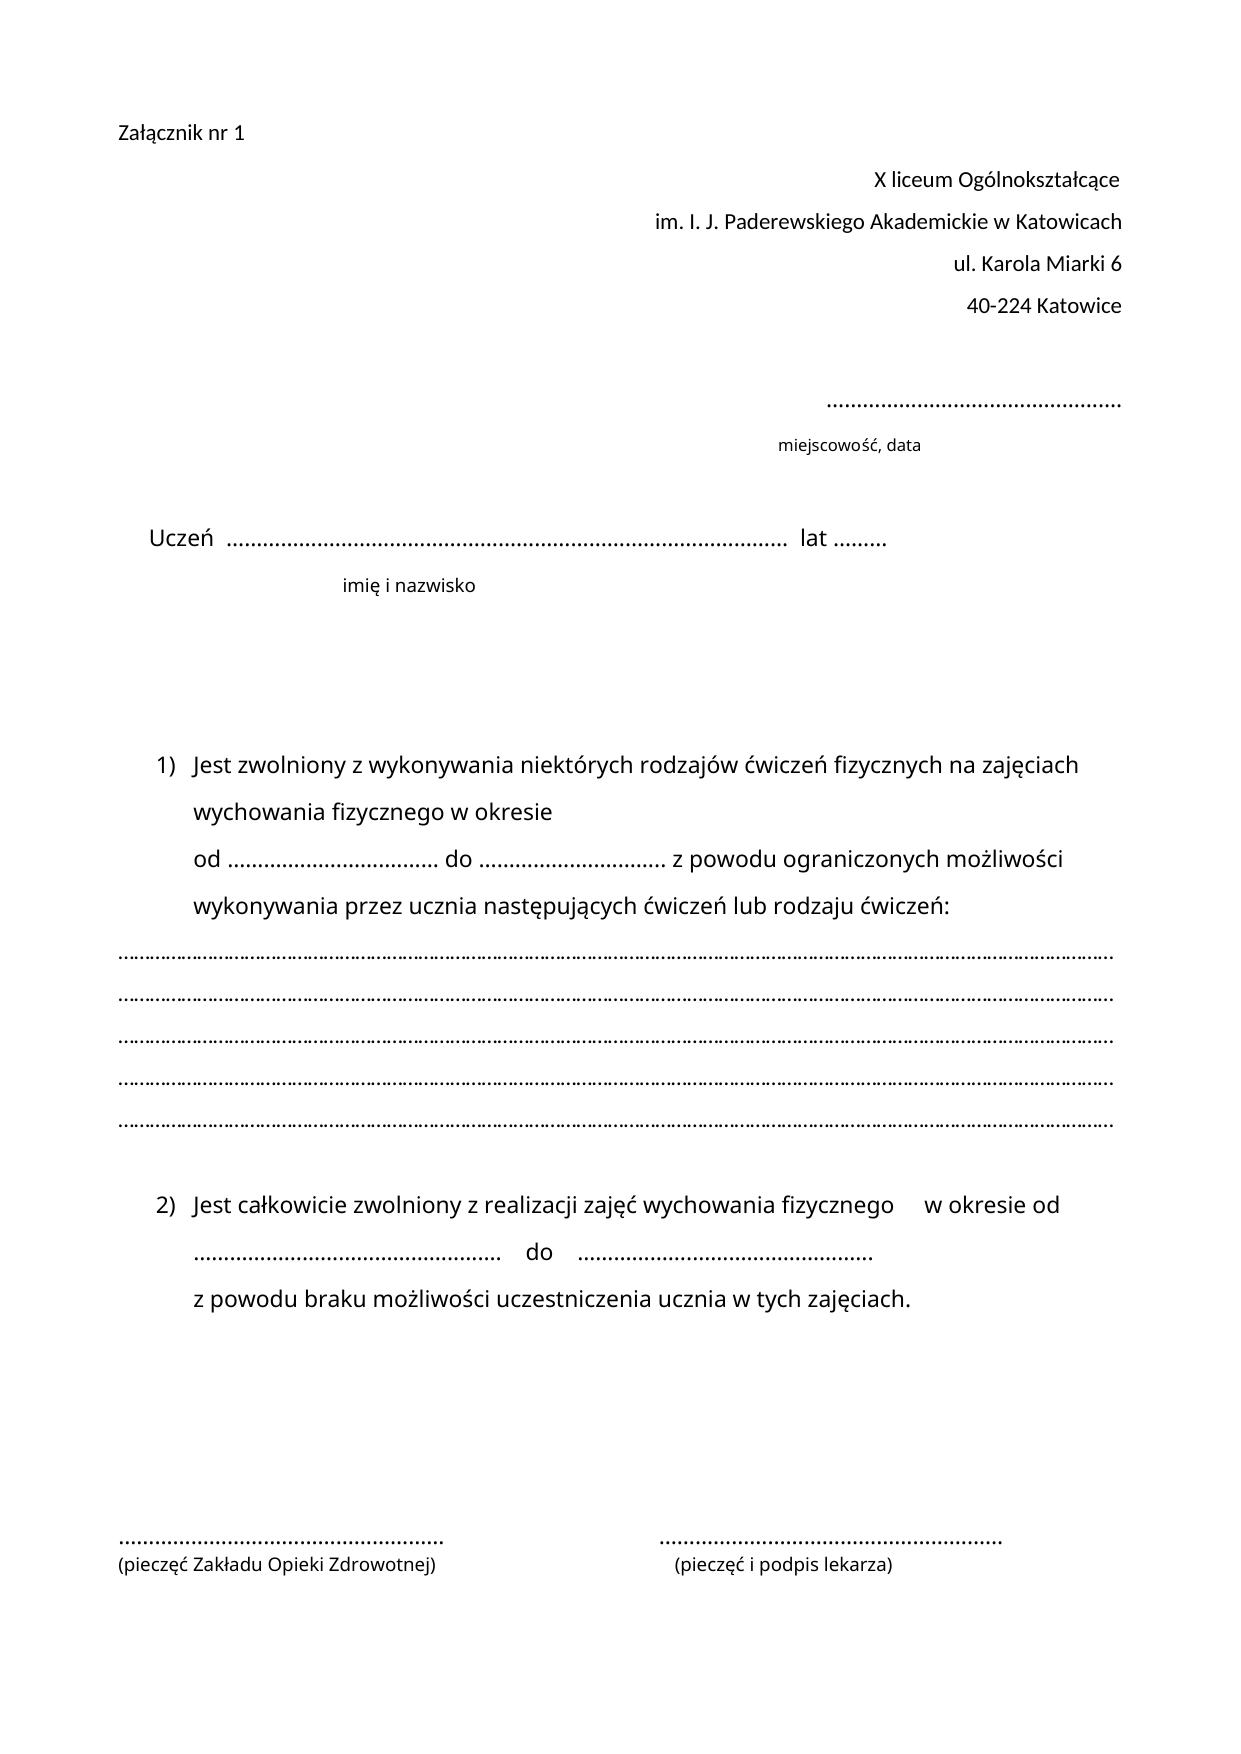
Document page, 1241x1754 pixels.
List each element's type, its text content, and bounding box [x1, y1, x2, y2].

text X liceum Ogólnokształcące [118, 165, 1122, 193]
text od ……….……………….…… do ………………..……….. z powodu ograniczonych możliwości wykonywania przez ucznia następujących ćwiczeń lub rodzaju ćwiczeń: [193, 843, 1122, 921]
text ……………………………………………… ………………………………………………… [118, 1520, 1122, 1551]
list Jest całkowicie zwolniony z realizacji zajęć wychowania fizycznego w okresie od ……………………………………..……. do ……………….………………………... [156, 1189, 1122, 1267]
text Uczeń ………………………………………………………………………………… lat ……… [118, 522, 1122, 553]
text ul. Karola Miarki 6 40-224 Katowice [118, 249, 1122, 319]
text (pieczęć Zakładu Opieki Zdrowotnej) (pieczęć i podpis lekarza) [118, 1551, 1122, 1577]
text miejscowość, data [118, 434, 1122, 456]
list Jest zwolniony z wykonywania niektórych rodzajów ćwiczeń fizycznych na zajęciach wychowania fizycznego w okresie [156, 749, 1122, 828]
text imię i nazwisko [118, 573, 1122, 598]
text z powodu braku możliwości uczestniczenia ucznia w tych zajęciach. [193, 1283, 1122, 1314]
text Załącznik nr 1 [118, 118, 1122, 146]
text im. I. J. Paderewskiego Akademickie w Katowicach [118, 207, 1122, 235]
text …………………………………………. [118, 383, 1122, 414]
text ……………………………………………………………………………………………………………………………………………………………………………………………………………………………………………………………………………………………………………………………………………………………………………………………………………………………………………………………………………………………………………………………………………………………………………………………………………………………………………………………………………………………………………………………………………………………………………………………………………………………………………………………………… [118, 937, 1122, 1133]
